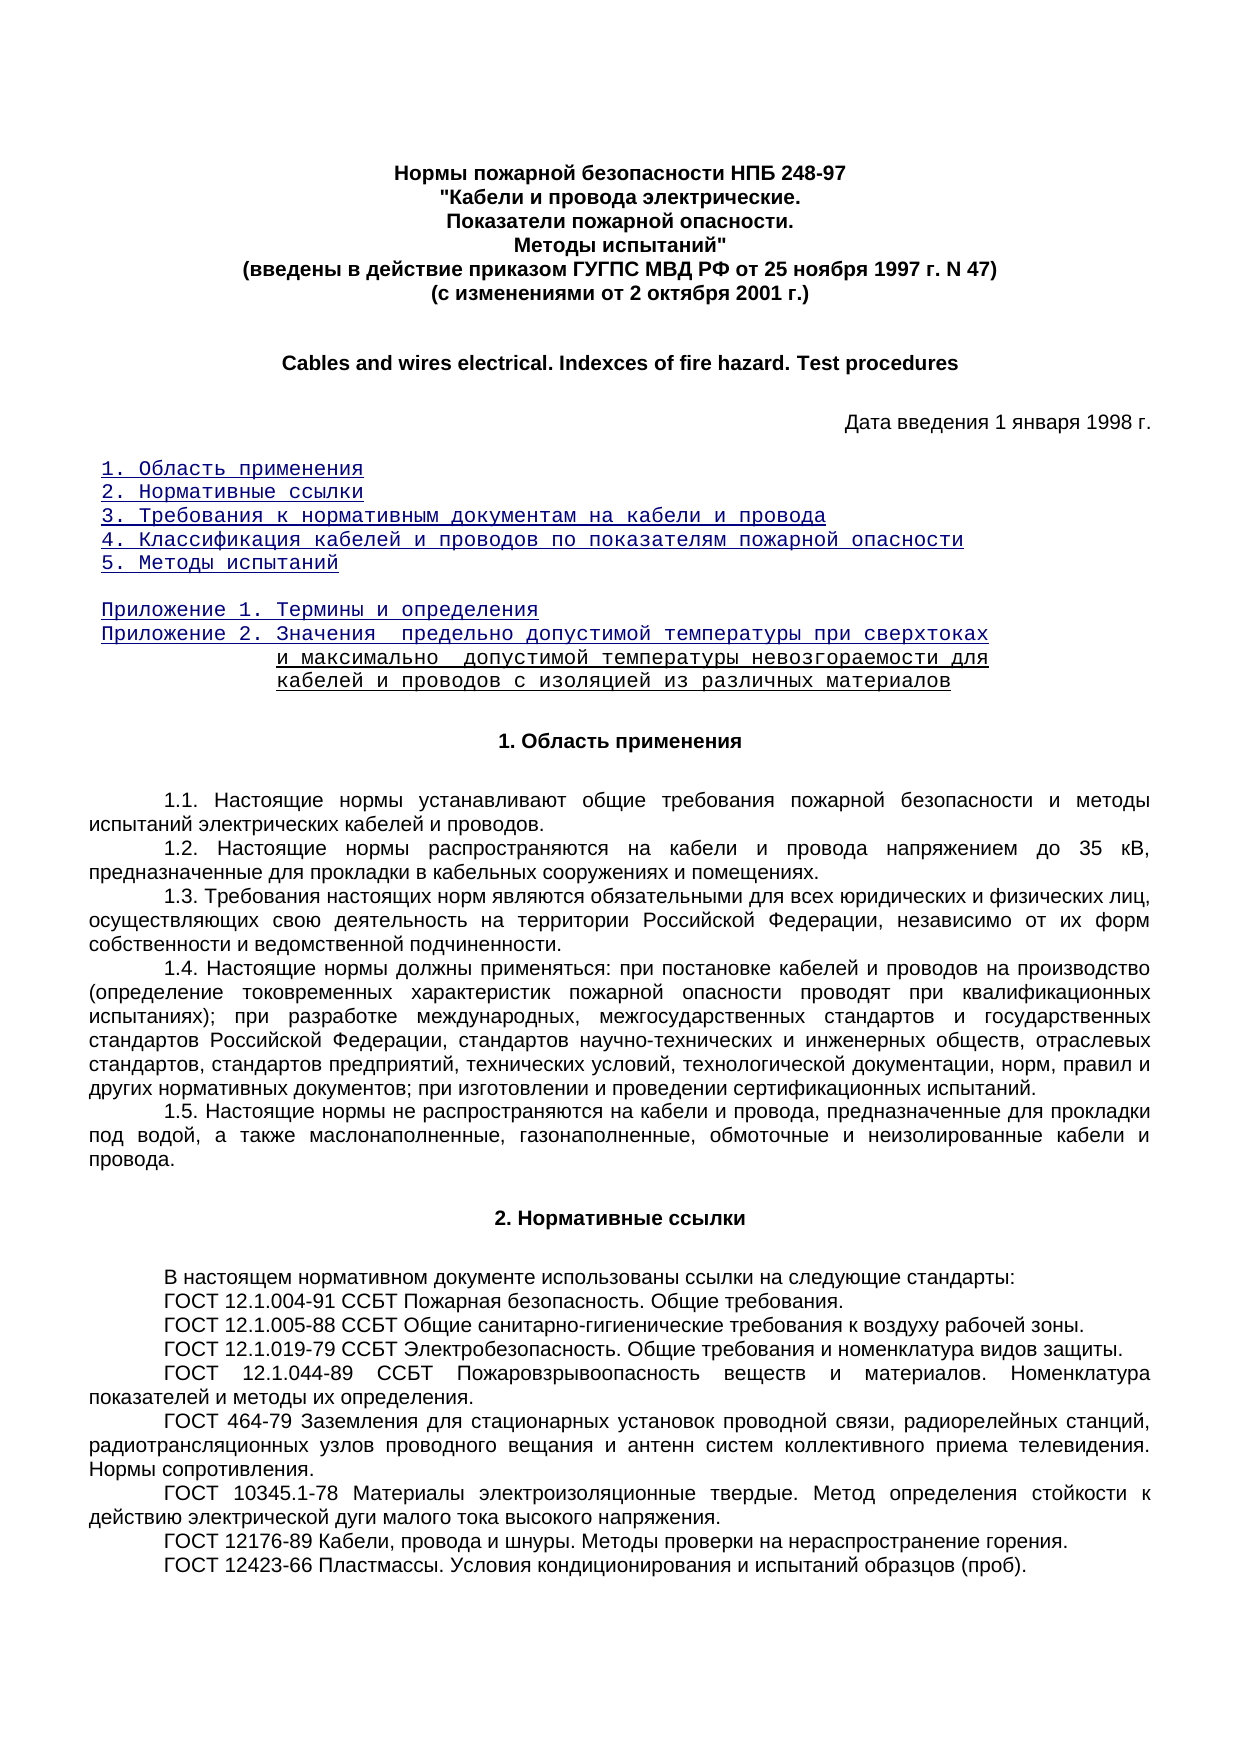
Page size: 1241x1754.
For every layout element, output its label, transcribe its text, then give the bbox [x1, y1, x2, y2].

text ГОСТ 10345.1-78 Материалы электроизоляционные твердые. Метод определения стойкости к действию электрической дуги малого тока высокого напряжения. [88, 1481, 1152, 1528]
text 1.3. Требования настоящих норм являются обязательными для всех юридических и физических лиц, осуществляющих свою деятельность на территории Российской Федерации, независимо от их форм собственности и ведомственной подчиненности. [88, 884, 1152, 956]
text ГОСТ 12423-66 Пластмассы. Условия кондиционирования и испытаний образцов (проб). [88, 1552, 1152, 1576]
text ГОСТ 12.1.019-79 ССБТ Электробезопасность. Общие требования и номенклатура видов защиты. [88, 1337, 1152, 1361]
text 1.2. Настоящие нормы распространяются на кабели и провода напряжением до 35 кВ, предназначенные для прокладки в кабельных сооружениях и помещениях. [88, 836, 1152, 884]
text Приложение 1. Термины и определения [88, 599, 1152, 623]
text 4. Классификация кабелей и проводов по показателям пожарной опасности [88, 528, 1152, 552]
text Приложение 2. Значения предельно допустимой температуры при сверхтоках [88, 623, 1152, 647]
text 1.1. Настоящие нормы устанавливают общие требования пожарной безопасности и методы испытаний электрических кабелей и проводов. [88, 788, 1152, 836]
list 1. Область применения [88, 729, 1152, 753]
text кабелей и проводов с изоляцией из различных материалов [88, 670, 1152, 694]
text 1.4. Настоящие нормы должны применяться: при постановке кабелей и проводов на производство (определение токовременных характеристик пожарной опасности проводят при квалификационных испытаниях); при разработке международных, межгосударственных стандартов и государственных стандартов Российской Федерации, стандартов научно-технических и инженерных обществ, отраслевых стандартов, стандартов предприятий, технических условий, технологической документации, норм, правил и других нормативных документов; при изготовлении и проведении сертификационных испытаний. [88, 956, 1152, 1099]
list Cables and wires electrical. Indexces of fire hazard. Test procedures [88, 351, 1152, 375]
text 1.5. Настоящие нормы не распространяются на кабели и провода, предназначенные для прокладки под водой, а также маслонаполненные, газонаполненные, обмоточные и неизолированные кабели и провода. [88, 1099, 1152, 1171]
text и максимально допустимой температуры невозгораемости для [88, 647, 1152, 670]
text ГОСТ 12.1.004-91 ССБТ Пожарная безопасность. Общие требования. [88, 1289, 1152, 1313]
text 2. Нормативные ссылки [88, 481, 1152, 505]
list 2. Нормативные ссылки [88, 1206, 1152, 1230]
text ГОСТ 464-79 Заземления для стационарных установок проводной связи, радиорелейных станций, радиотрансляционных узлов проводного вещания и антенн систем коллективного приема телевидения. Нормы сопротивления. [88, 1409, 1152, 1481]
text ГОСТ 12176-89 Кабели, провода и шнуры. Методы проверки на нераспространение горения. [88, 1528, 1152, 1552]
text ГОСТ 12.1.005-88 ССБТ Общие санитарно-гигиенические требования к воздуху рабочей зоны. [88, 1313, 1152, 1337]
text В настоящем нормативном документе использованы ссылки на следующие стандарты: [88, 1265, 1152, 1289]
text 5. Методы испытаний [88, 552, 1152, 576]
text Дата введения 1 января 1998 г. [88, 410, 1152, 434]
list Нормы пожарной безопасности НПБ 248-97 "Кабели и провода электрические. Показатели пожарной опасности. Методы испытаний" (введены в действие приказом ГУГПС МВД РФ от 25 ноября 1997 г. N 47) (с изменениями от 2 октября 2001 г.) [88, 161, 1152, 305]
text 1. Область применения [88, 458, 1152, 481]
text ГОСТ 12.1.044-89 ССБТ Пожаровзрывоопасность веществ и материалов. Номенклатура показателей и методы их определения. [88, 1361, 1152, 1409]
text 3. Требования к нормативным документам на кабели и провода [88, 505, 1152, 528]
